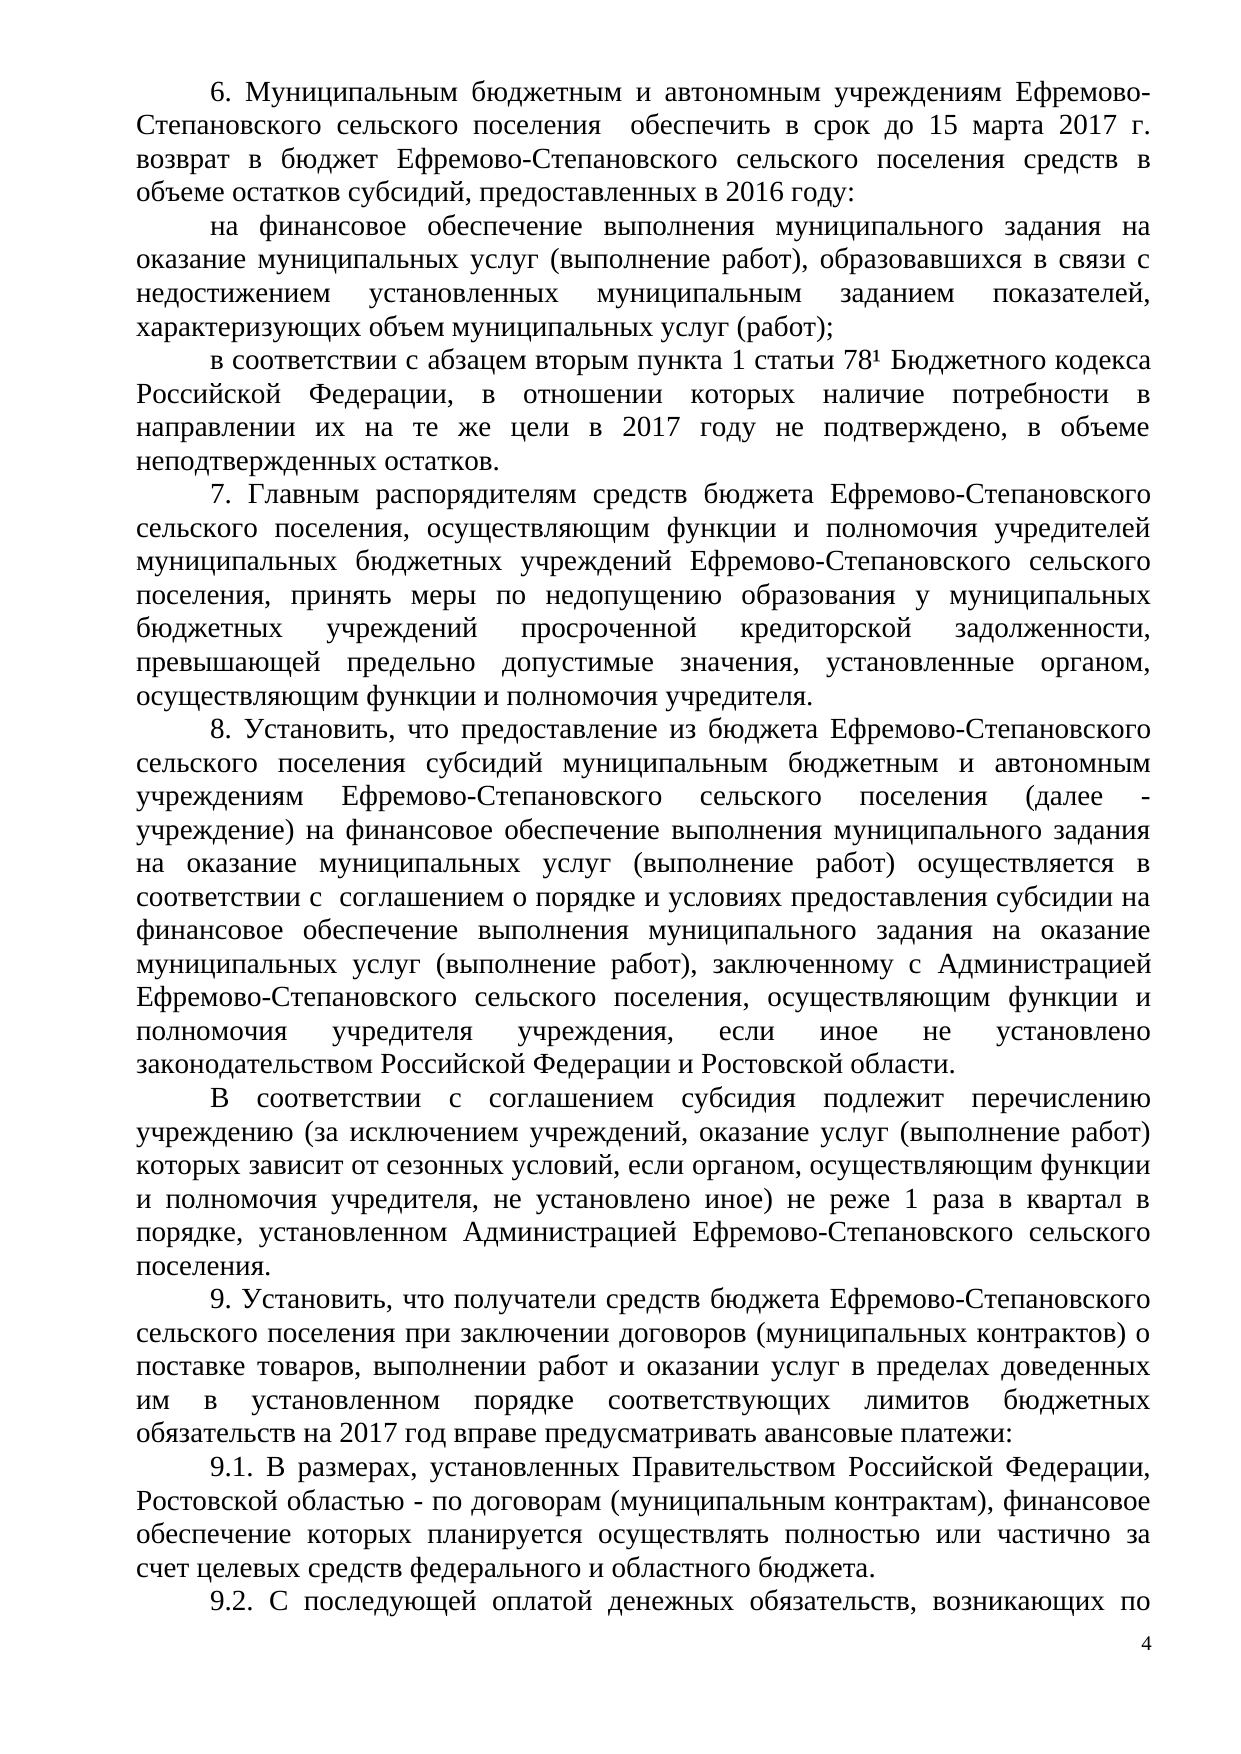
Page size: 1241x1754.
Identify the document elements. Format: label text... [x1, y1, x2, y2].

text В соответствии с соглашением субсидия подлежит перечислению учреждению (за исключением учреждений, оказание услуг (выполнение работ) которых зависит от сезонных условий, если органом, осуществляющим функции и полномочия учредителя, не установлено иное) не реже 1 раза в квартал в порядке, установленном Администрацией Ефремово-Степановского сельского поселения. [136, 1080, 1152, 1281]
text 8. Установить, что предоставление из бюджета Ефремово-Степановского сельского поселения субсидий муниципальным бюджетным и автономным учреждениям Ефремово-Степановского сельского поселения (далее - учреждение) на финансовое обеспечение выполнения муниципального задания на оказание муниципальных услуг (выполнение работ) осуществляется в соответствии с соглашением о порядке и условиях предоставления субсидии на финансовое обеспечение выполнения муниципального задания на оказание муниципальных услуг (выполнение работ), заключенному с Администрацией Ефремово-Степановского сельского поселения, осуществляющим функции и полномочия учредителя учреждения, если иное не установлено законодательством Российской Федерации и Ростовской области. [136, 711, 1152, 1080]
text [136, 1583, 1152, 1617]
text в соответствии с абзацем вторым пункта 1 статьи 78¹ Бюджетного кодекса Российской Федерации, в отношении которых наличие потребности в направлении их на те же цели в 2017 году не подтверждено, в объеме неподтвержденных остатков. [136, 342, 1152, 476]
text 7. Главным распорядителям средств бюджета Ефремово-Степановского сельского поселения, осуществляющим функции и полномочия учредителей муниципальных бюджетных учреждений Ефремово-Степановского сельского поселения, принять меры по недопущению образования у муниципальных бюджетных учреждений просроченной кредиторской задолженности, превышающей предельно допустимые значения, установленные органом, осуществляющим функции и полномочия учредителя. [136, 476, 1152, 711]
text 9.1. В размерах, установленных Правительством Российской Федерации, Ростовской областью - по договорам (муниципальным контрактам), финансовое обеспечение которых планируется осуществлять полностью или частично за счет целевых средств федерального и областного бюджета. [136, 1449, 1152, 1583]
text 9. Установить, что получатели средств бюджета Ефремово-Степановского сельского поселения при заключении договоров (муниципальных контрактов) о поставке товаров, выполнении работ и оказании услуг в пределах доведенных им в установленном порядке соответствующих лимитов бюджетных обязательств на 2017 год вправе предусматривать авансовые платежи: [136, 1281, 1152, 1449]
text 6. Муниципальным бюджетным и автономным учреждениям Ефремово-Степановского сельского поселения обеспечить в срок до 15 марта 2017 г. возврат в бюджет Ефремово-Степановского сельского поселения средств в объеме остатков субсидий, предоставленных в 2016 году: [136, 74, 1152, 208]
text на финансовое обеспечение выполнения муниципального задания на оказание муниципальных услуг (выполнение работ), образовавшихся в связи с недостижением установленных муниципальным заданием показателей, характеризующих объем муниципальных услуг (работ); [136, 208, 1152, 342]
